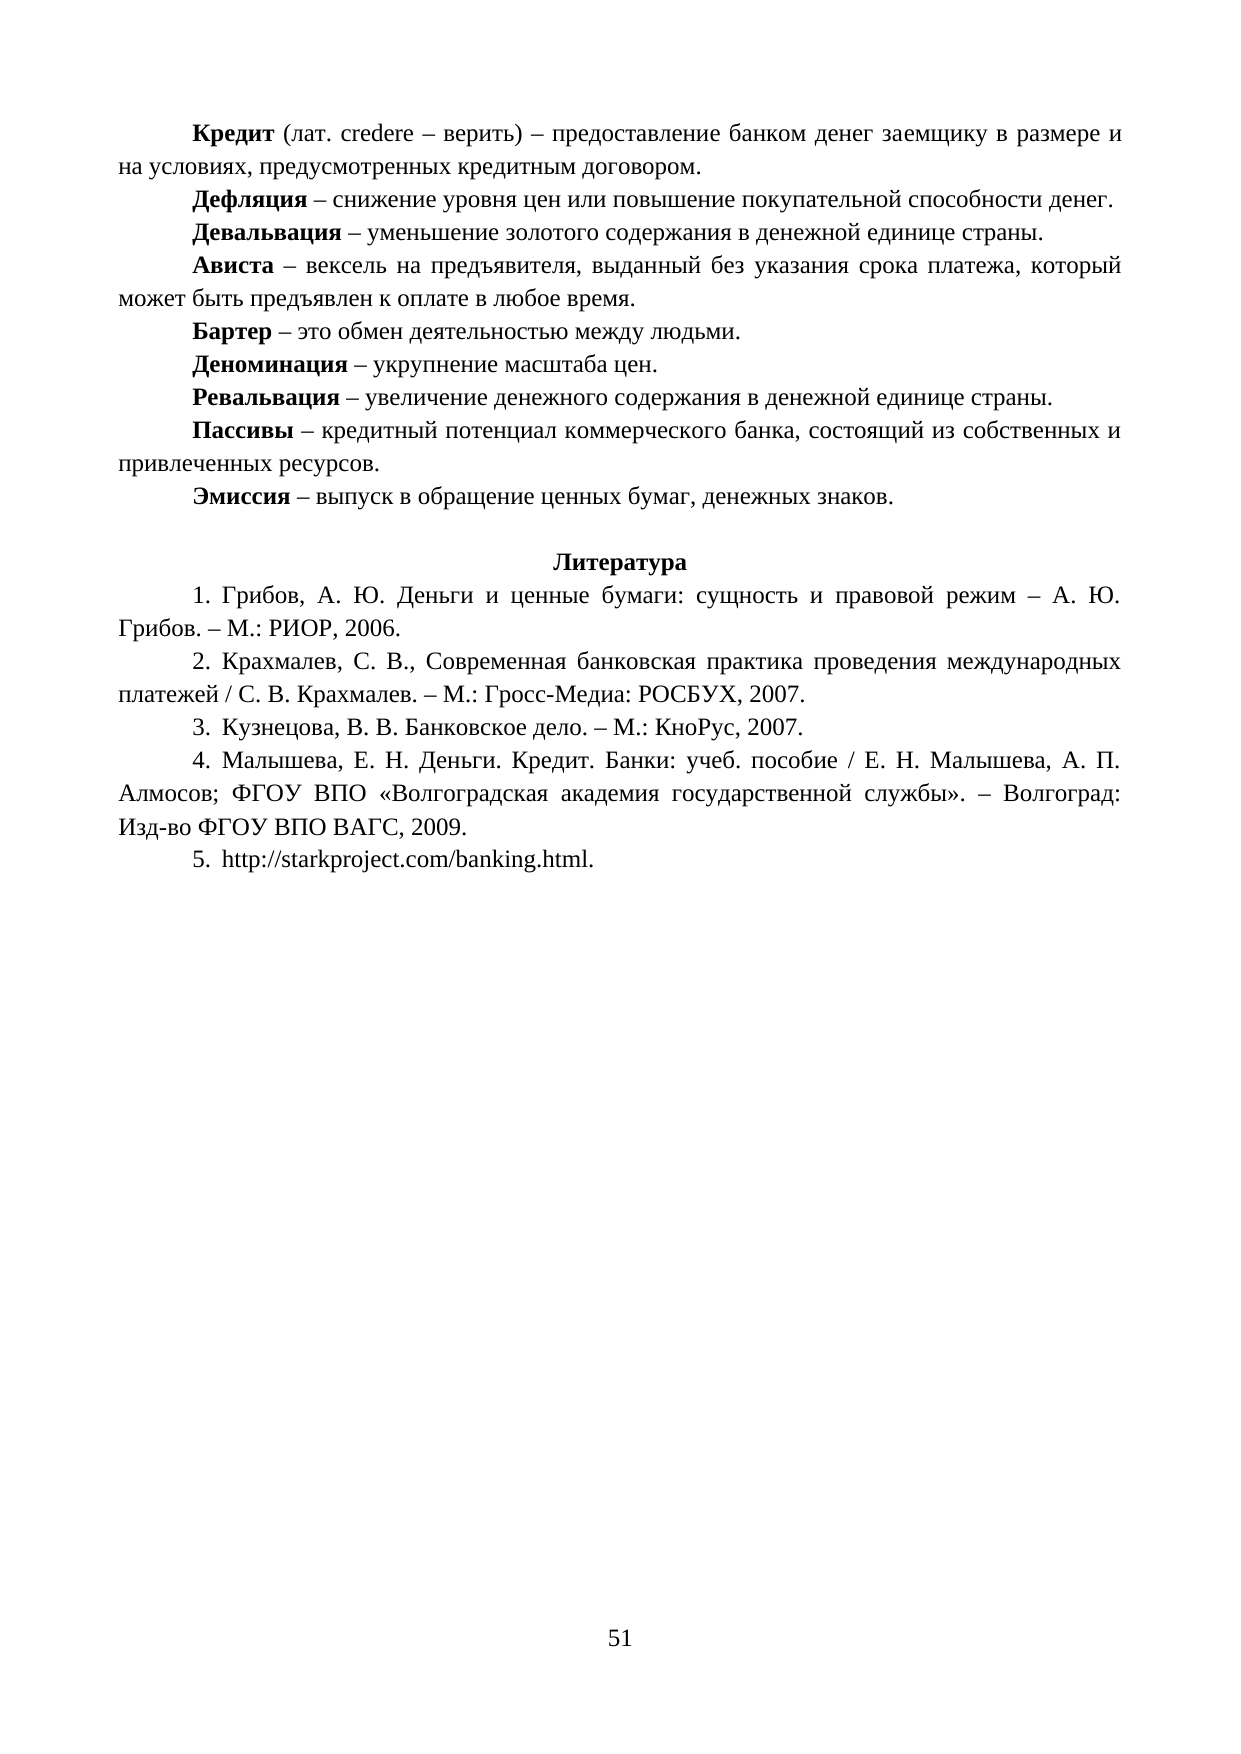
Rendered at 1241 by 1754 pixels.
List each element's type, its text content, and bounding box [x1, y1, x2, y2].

text Ависта – вексель на предъявителя, выданный без указания срока платежа, который может быть предъявлен к оплате в любое время. [118, 250, 1122, 312]
list Кузнецова, В. В. Банковское дело. – М.: КноРус, 2007. [118, 712, 1122, 741]
text Кредит (лат. сrеdеrе – верить) – предоставление банком денег заемщику в размере и на условиях, предусмотренных кредитным договором. [118, 118, 1122, 180]
list Крахмалев, С. В., Современная банковская практика проведения международных платежей / С. В. Крахмалев. – М.: Гросс-Медиа: РОСБУХ, 2007. [118, 646, 1122, 708]
list http://starkproject.com/banking.html. [118, 844, 1122, 873]
text Ревальвация – увеличение денежного содержания в денежной единице страны. [118, 382, 1122, 411]
text Пассивы – кредитный потенциал коммерческого банка, состоящий из собственных и привлеченных ресурсов. [118, 415, 1122, 477]
text Бартер – это обмен деятельностью между людьми. [118, 316, 1122, 345]
text Деноминация – укрупнение масштаба цен. [118, 349, 1122, 378]
text Литература [118, 547, 1122, 576]
list Малышева, Е. Н. Деньги. Кредит. Банки: учеб. пособие / Е. Н. Малышева, А. П. Алмосов; ФГОУ ВПО «Волгоградская академия государственной службы». – Волгоград: Изд-во ФГОУ ВПО ВАГС, 2009. [118, 746, 1122, 840]
list Грибов, А. Ю. Деньги и ценные бумаги: сущность и правовой режим – А. Ю. Грибов. – М.: РИОР, 2006. [118, 580, 1122, 642]
text Эмиссия – выпуск в обращение ценных бумаг, денежных знаков. [118, 481, 1122, 510]
text Дефляция – снижение уровня цен или повышение покупательной способности денег. [118, 184, 1122, 213]
text Девальвация – уменьшение золотого содержания в денежной единице страны. [118, 217, 1122, 246]
